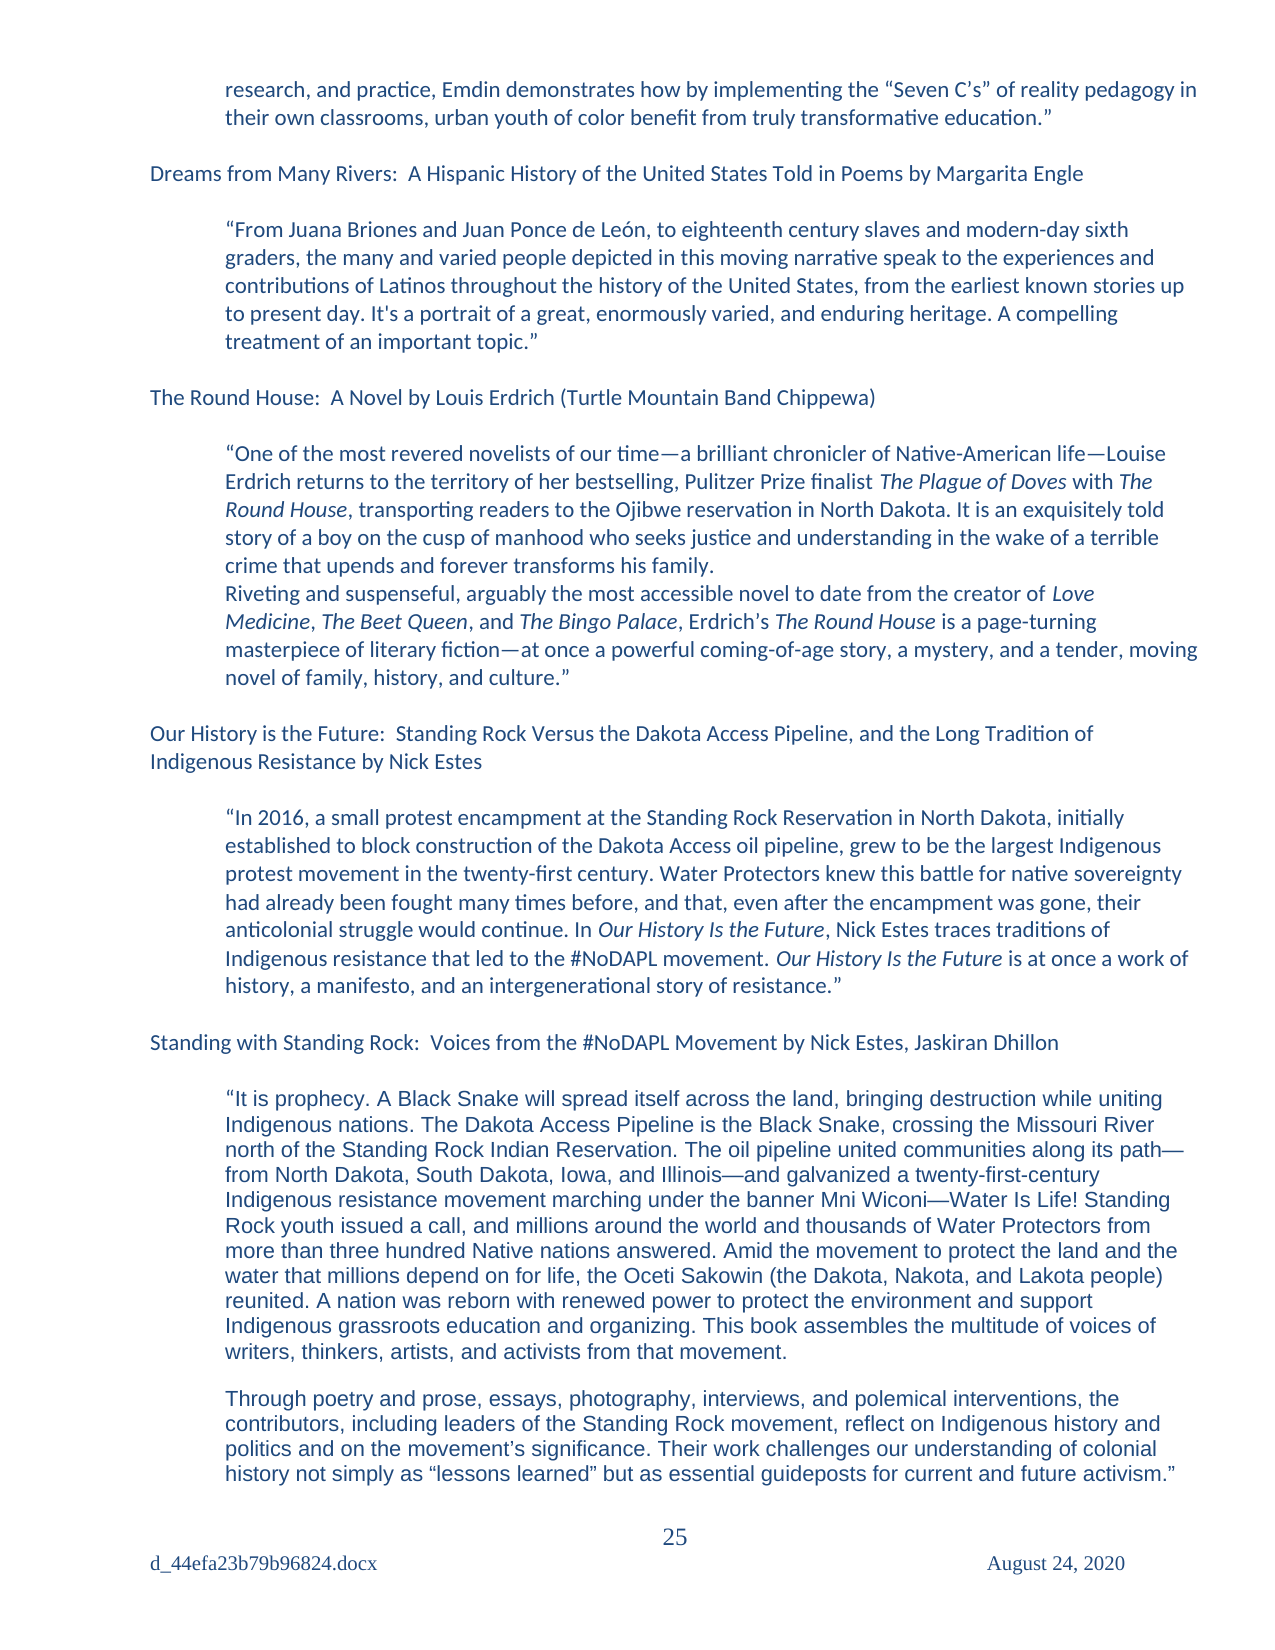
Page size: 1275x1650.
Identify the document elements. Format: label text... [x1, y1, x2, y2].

text Riveting and suspenseful, arguably the most accessible novel to date from the creator of Love Medicine, The Beet Queen, and The Bingo Palace, Erdrich’s The Round House is a page-turning masterpiece of literary fiction—at once a powerful coming-of-age story, a mystery, and a tender, moving novel of family, history, and culture.” [225, 579, 1200, 691]
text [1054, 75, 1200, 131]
text Dreams from Many Rivers: A Hispanic History of the United States Told in Poems by Margarita Engle [150, 159, 1200, 187]
text Through poetry and prose, essays, photography, interviews, and polemical interventions, the contributors, including leaders of the Standing Rock movement, reflect on Indigenous history and politics and on the movement’s significance. Their work challenges our understanding of colonial history not simply as “lessons learned” but as essential guideposts for current and future activism.” [225, 1386, 1200, 1487]
text “From Juana Briones and Juan Ponce de León, to eighteenth century slaves and modern-day sixth graders, the many and varied people depicted in this moving narrative speak to the experiences and contributions of Latinos throughout the history of the United States, from the earliest known stories up to present day. It's a portrait of a great, enormously varied, and enduring heritage. A compelling treatment of an important topic.” [539, 215, 1200, 355]
text “In 2016, a small protest encampment at the Standing Rock Reservation in North Dakota, initially established to block construction of the Dakota Access oil pipeline, grew to be the largest Indigenous protest movement in the twenty-first century. Water Protectors knew this battle for native sovereignty had already been fought many times before, and that, even after the encampment was gone, their anticolonial struggle would continue. In Our History Is the Future, Nick Estes traces traditions of Indigenous resistance that led to the #NoDAPL movement. Our History Is the Future is at once a work of history, a manifesto, and an intergenerational story of resistance.” [225, 803, 1200, 1000]
text Standing with Standing Rock: Voices from the #NoDAPL Movement by Nick Estes, Jaskiran Dhillon [150, 1028, 1200, 1056]
text Our History is the Future: Standing Rock Versus the Dakota Access Pipeline, and the Long Tradition of Indigenous Resistance by Nick Estes [150, 719, 1200, 776]
text “It is prophecy. A Black Snake will spread itself across the land, bringing destruction while uniting Indigenous nations. The Dakota Access Pipeline is the Black Snake, crossing the Missouri River north of the Standing Rock Indian Reservation. The oil pipeline united communities along its path—from North Dakota, South Dakota, Iowa, and Illinois—and galvanized a twenty-first-century Indigenous resistance movement marching under the banner Mni Wiconi—Water Is Life! Standing Rock youth issued a call, and millions around the world and thousands of Water Protectors from more than three hundred Native nations answered. Amid the movement to protect the land and the water that millions depend on for life, the Oceti Sakowin (the Dakota, Nakota, and Lakota people) reunited. A nation was reborn with renewed power to protect the environment and support Indigenous grassroots education and organizing. This book assembles the multitude of voices of writers, thinkers, artists, and activists from that movement. [225, 1084, 1200, 1364]
text “One of the most revered novelists of our time—a brilliant chronicler of Native-American life—Louise Erdrich returns to the territory of her bestselling, Pulitzer Prize finalist The Plague of Doves with The Round House, transporting readers to the Ojibwe reservation in North Dakota. It is an exquisitely told story of a boy on the cusp of manhood who seeks justice and understanding in the wake of a terrible crime that upends and forever transforms his family. [225, 439, 1200, 579]
text The Round House: A Novel by Louis Erdrich (Turtle Mountain Band Chippewa) [150, 383, 1200, 411]
